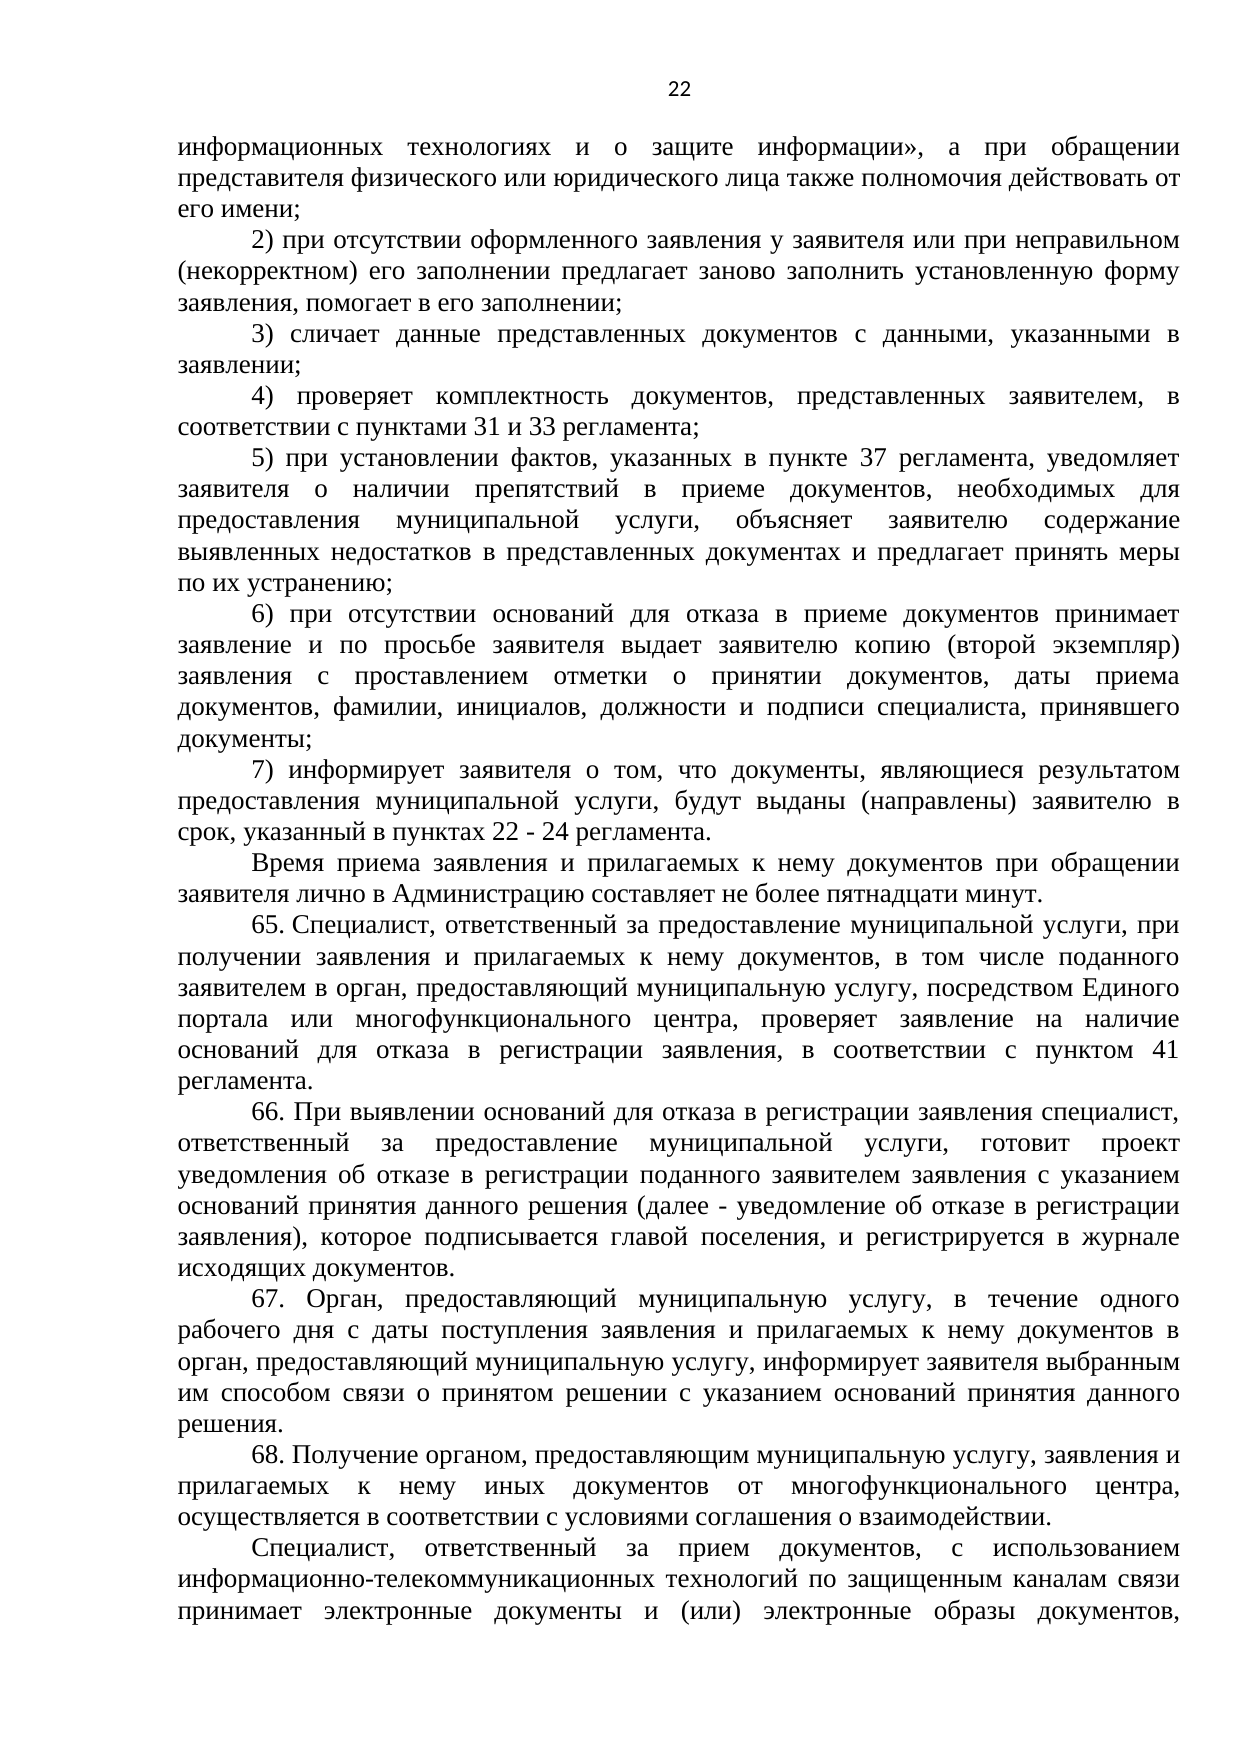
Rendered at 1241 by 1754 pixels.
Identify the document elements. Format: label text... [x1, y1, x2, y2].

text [177, 130, 1181, 223]
text 68. Получение органом, предоставляющим муниципальную услугу, заявления и прилагаемых к нему иных документов от многофункционального центра, осуществляется в соответствии с условиями соглашения о взаимодействии. [177, 1438, 1181, 1531]
text 5) при установлении фактов, указанных в пункте 37 регламента, уведомляет заявителя о наличии препятствий в приеме документов, необходимых для предоставления муниципальной услуги, объясняет заявителю содержание выявленных недостатков в представленных документах и предлагает принять меры по их устранению; [177, 441, 1181, 597]
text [177, 1531, 1181, 1625]
text 3) сличает данные представленных документов с данными, указанными в заявлении; [177, 317, 1181, 379]
text Время приема заявления и прилагаемых к нему документов при обращении заявителя лично в Администрацию составляет не более пятнадцати минут. [177, 846, 1181, 908]
text 67. Орган, предоставляющий муниципальную услугу, в течение одного рабочего дня с даты поступления заявления и прилагаемых к нему документов в орган, предоставляющий муниципальную услугу, информирует заявителя выбранным им способом связи о принятом решении с указанием оснований принятия данного решения. [177, 1282, 1181, 1438]
text 65. Специалист, ответственный за предоставление муниципальной услуги, при получении заявления и прилагаемых к нему документов, в том числе поданного заявителем в орган, предоставляющий муниципальную услугу, посредством Единого портала или многофункционального центра, проверяет заявление на наличие оснований для отказа в регистрации заявления, в соответствии с пунктом 41 регламента. [177, 908, 1181, 1095]
text 4) проверяет комплектность документов, представленных заявителем, в соответствии с пунктами 31 и 33 регламента; [177, 379, 1181, 441]
text 66. При выявлении оснований для отказа в регистрации заявления специалист, ответственный за предоставление муниципальной услуги, готовит проект уведомления об отказе в регистрации поданного заявителем заявления с указанием оснований принятия данного решения (далее - уведомление об отказе в регистрации заявления), которое подписывается главой поселения, и регистрируется в журнале исходящих документов. [177, 1095, 1181, 1282]
text 2) при отсутствии оформленного заявления у заявителя или при неправильном (некорректном) его заполнении предлагает заново заполнить установленную форму заявления, помогает в его заполнении; [177, 223, 1181, 317]
text 7) информирует заявителя о том, что документы, являющиеся результатом предоставления муниципальной услуги, будут выданы (направлены) заявителю в срок, указанный в пунктах 22 - 24 регламента. [177, 753, 1181, 846]
text 6) при отсутствии оснований для отказа в приеме документов принимает заявление и по просьбе заявителя выдает заявителю копию (второй экземпляр) заявления с проставлением отметки о принятии документов, даты приема документов, фамилии, инициалов, должности и подписи специалиста, принявшего документы; [177, 597, 1181, 753]
